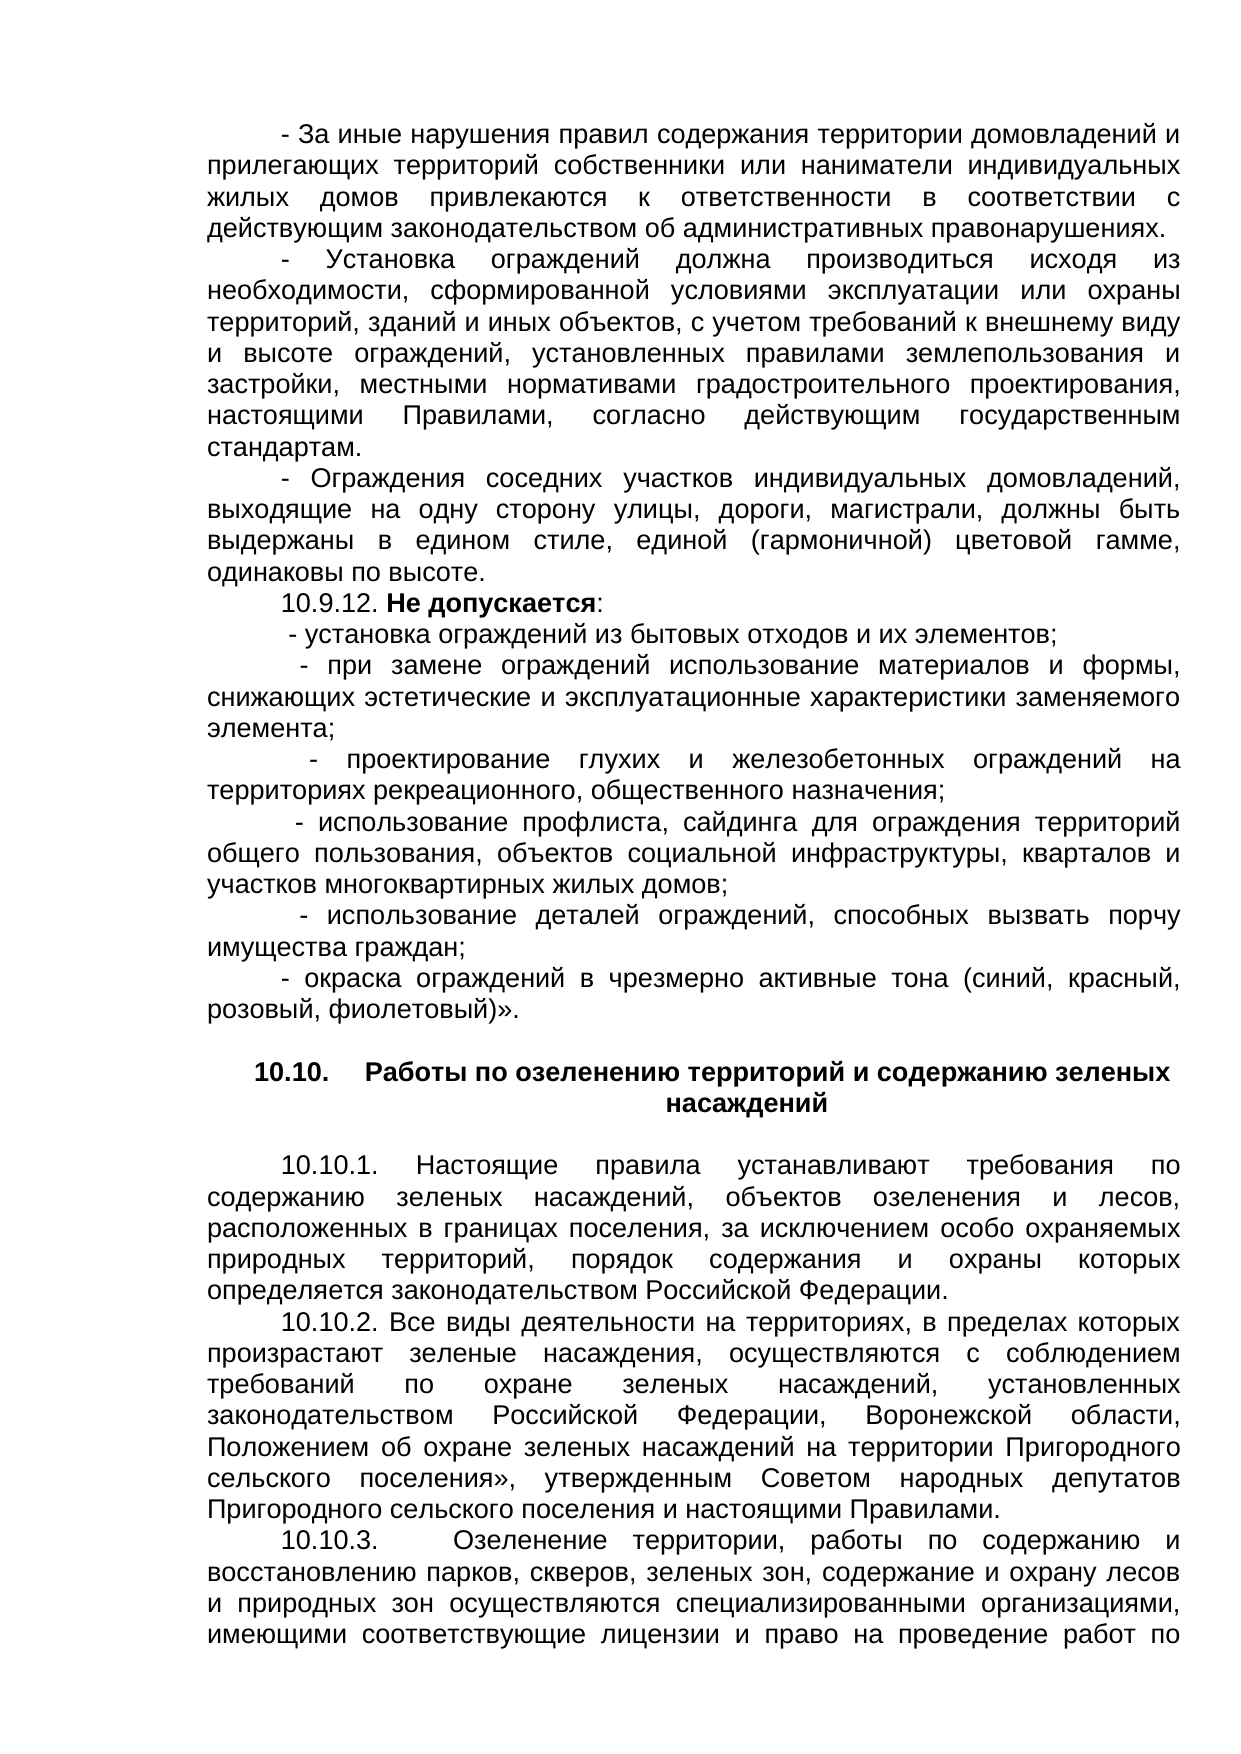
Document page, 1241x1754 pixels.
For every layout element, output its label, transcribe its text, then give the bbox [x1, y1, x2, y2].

text 10.10.1. Настоящие правила устанавливают требования по содержанию зеленых насаждений, объектов озеленения и лесов, расположенных в границах поселения, за исключением особо охраняемых природных территорий, порядок содержания и охраны которых определяется законодательством Российской Федерации. [207, 1149, 1181, 1306]
text - Ограждения соседних участков индивидуальных домовладений, выходящие на одну сторону улицы, дороги, магистрали, должны быть выдержаны в едином стиле, единой (гармоничной) цветовой гамме, одинаковы по высоте. [207, 462, 1181, 587]
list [207, 1524, 1181, 1649]
text - использование деталей ограждений, способных вызвать порчу имущества граждан; [207, 899, 1181, 962]
text - при замене ограждений использование материалов и формы, снижающих эстетические и эксплуатационные характеристики заменяемого элемента; [207, 649, 1181, 743]
text - окраска ограждений в чрезмерно активные тона (синий, красный, розовый, фиолетовый)». [207, 962, 1181, 1024]
text - Установка ограждений должна производиться исходя из необходимости, сформированной условиями эксплуатации или охраны территорий, зданий и иных объектов, с учетом требований к внешнему виду и высоте ограждений, установленных правилами землепользования и застройки, местными нормативами градостроительного проектирования, настоящими Правилами, согласно действующим государственным стандартам. [207, 243, 1181, 462]
text - проектирование глухих и железобетонных ограждений на территориях рекреационного, общественного назначения; [207, 743, 1181, 806]
text 10.10.2. Все виды деятельности на территориях, в пределах которых произрастают зеленые насаждения, осуществляются с соблюдением требований по охране зеленых насаждений, установленных законодательством Российской Федерации, Воронежской области, Положением об охране зеленых насаждений на территории Пригородного сельского поселения», утвержденным Советом народных депутатов Пригородного сельского поселения и настоящими Правилами. [207, 1306, 1181, 1524]
list Работы по озеленению территорий и содержанию зеленых насаждений [244, 1056, 1181, 1118]
text 10.9.12. Не допускается: [207, 587, 1181, 618]
text - использование профлиста, сайдинга для ограждения территорий общего пользования, объектов социальной инфраструктуры, кварталов и участков многоквартирных жилых домов; [207, 806, 1181, 899]
text - установка ограждений из бытовых отходов и их элементов; [207, 618, 1181, 649]
text - За иные нарушения правил содержания территории домовладений и прилегающих территорий собственники или наниматели индивидуальных жилых домов привлекаются к ответственности в соответствии с действующим законодательством об административных правонарушениях. [207, 118, 1181, 243]
